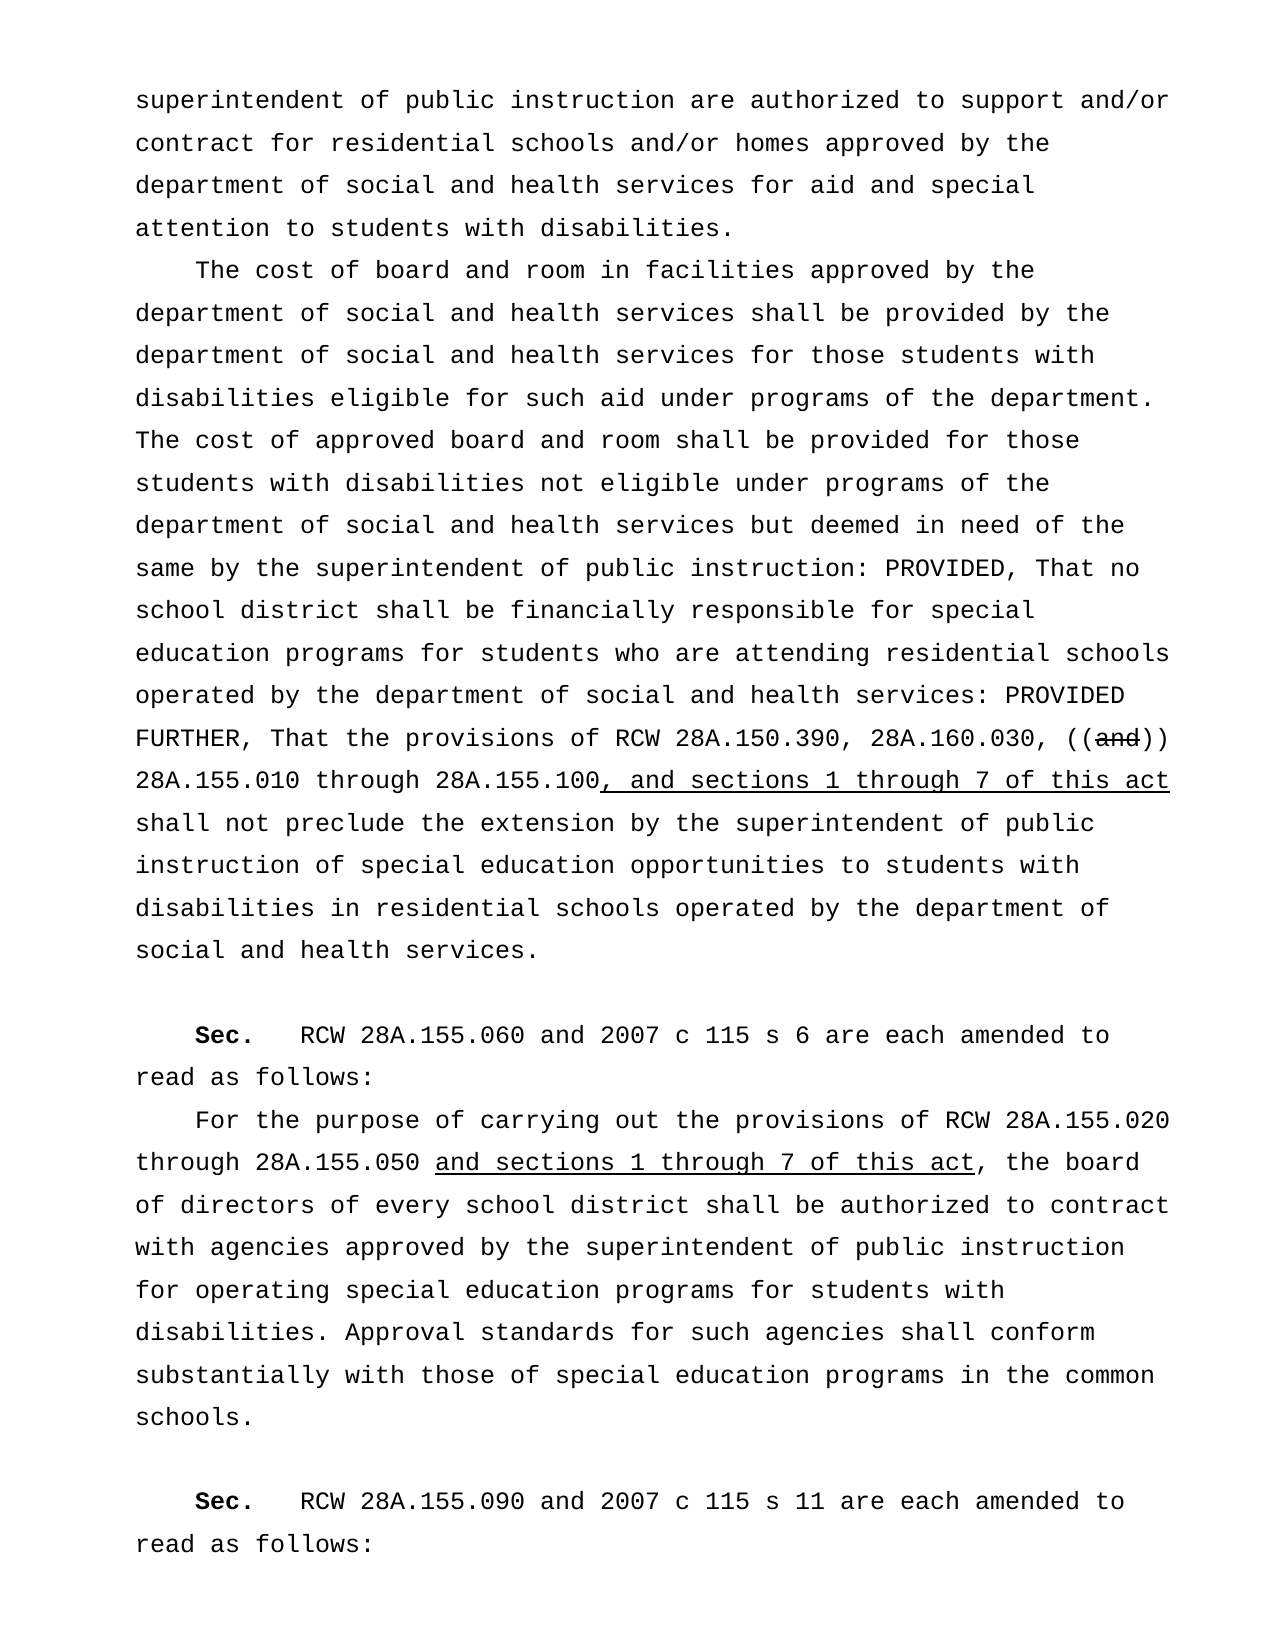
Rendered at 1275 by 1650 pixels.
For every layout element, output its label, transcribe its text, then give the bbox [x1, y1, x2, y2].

text Sec. RCW 28A.155.060 and 2007 c 115 s 6 are each amended to read as follows: [135, 1009, 1170, 1094]
text For the purpose of carrying out the provisions of RCW 28A.155.020 through 28A.155.050 and sections 1 through 7 of this act, the board of directors of every school district shall be authorized to contract with agencies approved by the superintendent of public instruction for operating special education programs for students with disabilities. Approval standards for such agencies shall conform substantially with those of special education programs in the common schools. [135, 1094, 1170, 1434]
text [135, 75, 1170, 245]
text The cost of board and room in facilities approved by the department of social and health services shall be provided by the department of social and health services for those students with disabilities eligible for such aid under programs of the department. The cost of approved board and room shall be provided for those students with disabilities not eligible under programs of the department of social and health services but deemed in need of the same by the superintendent of public instruction: PROVIDED, That no school district shall be financially responsible for special education programs for students who are attending residential schools operated by the department of social and health services: PROVIDED FURTHER, That the provisions of RCW 28A.150.390, 28A.160.030, ((and)) 28A.155.010 through 28A.155.100, and sections 1 through 7 of this act shall not preclude the extension by the superintendent of public instruction of special education opportunities to students with disabilities in residential schools operated by the department of social and health services. [135, 245, 1170, 967]
text Sec. RCW 28A.155.090 and 2007 c 115 s 11 are each amended to read as follows: [135, 1476, 1170, 1561]
